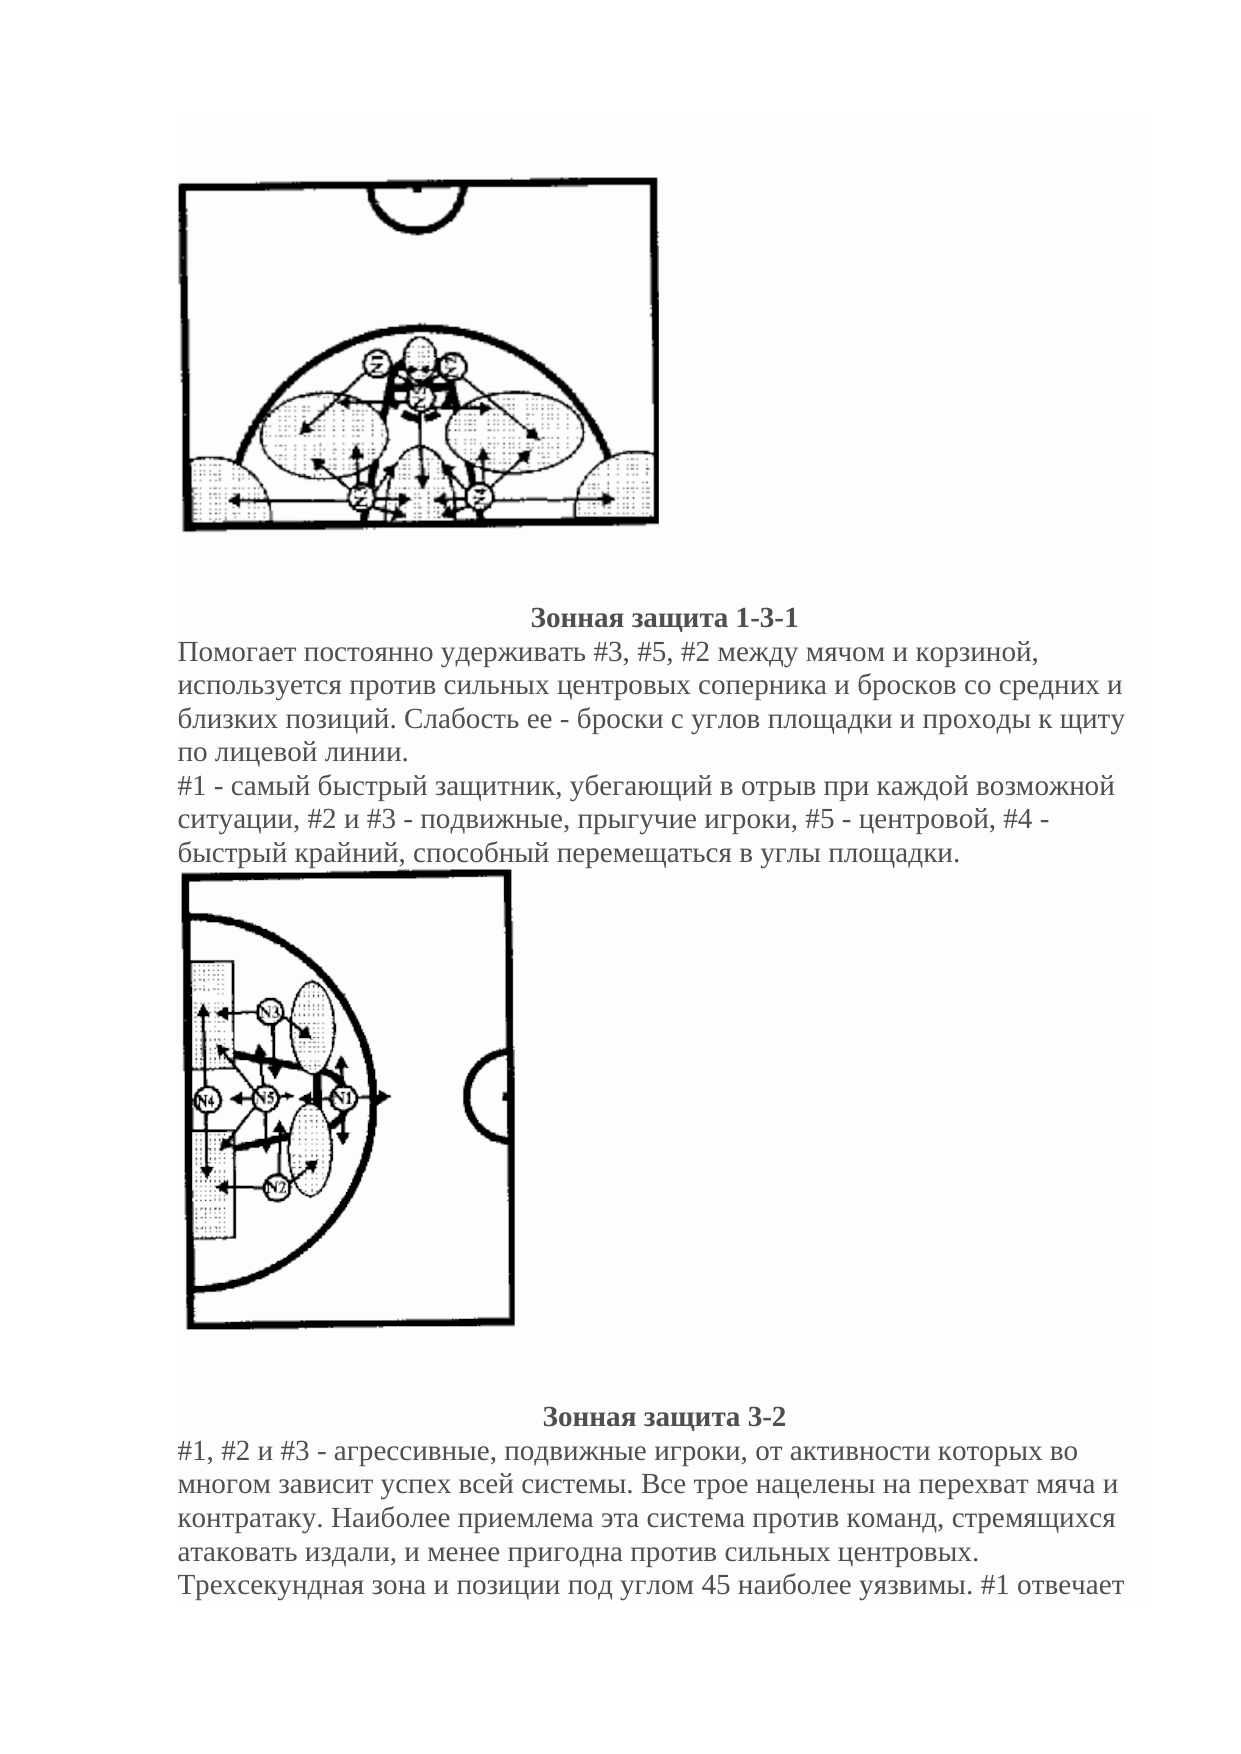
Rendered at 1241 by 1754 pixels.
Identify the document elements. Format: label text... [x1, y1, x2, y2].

picture [177, 178, 658, 540]
text Зонная защита 1-3-1 [177, 600, 1152, 634]
picture [177, 868, 515, 1333]
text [177, 1433, 1152, 1601]
text Зонная защита 3-2 [177, 1399, 1152, 1433]
text Помогает постоянно удерживать #3, #5, #2 между мячом и корзиной, используется против сильных центровых соперника и бросков со средних и близких позиций. Слабость ее - броски с углов площадки и проходы к щиту по лицевой линии. [177, 634, 1152, 768]
text #1 - самый быстрый защитник, убегающий в отрыв при каждой возможной ситуации, #2 и #3 - подвижные, прыгучие игроки, #5 - центровой, #4 - быстрый крайний, способный перемещаться в углы площадки. [177, 768, 1152, 868]
